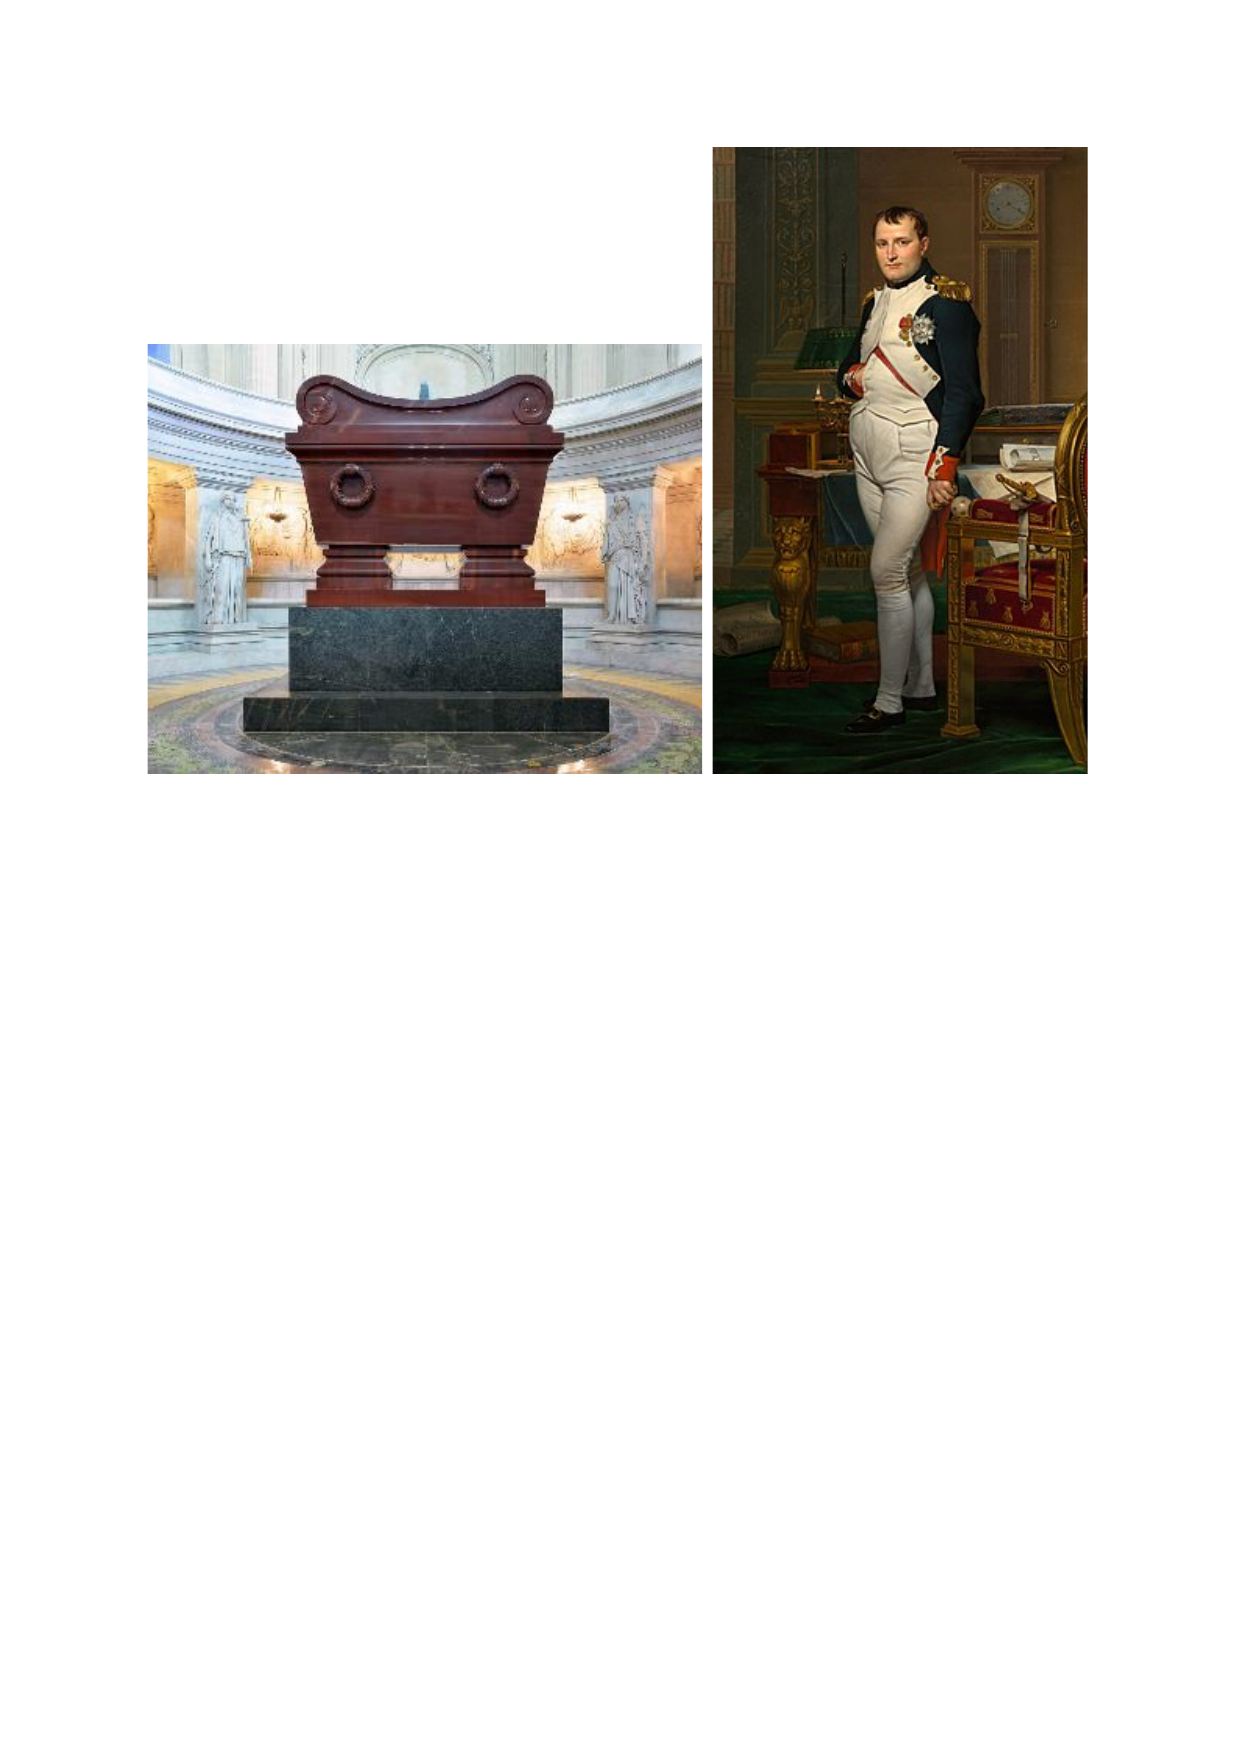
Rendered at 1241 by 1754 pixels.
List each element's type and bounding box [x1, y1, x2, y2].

picture [712, 147, 1088, 774]
picture [147, 344, 703, 774]
